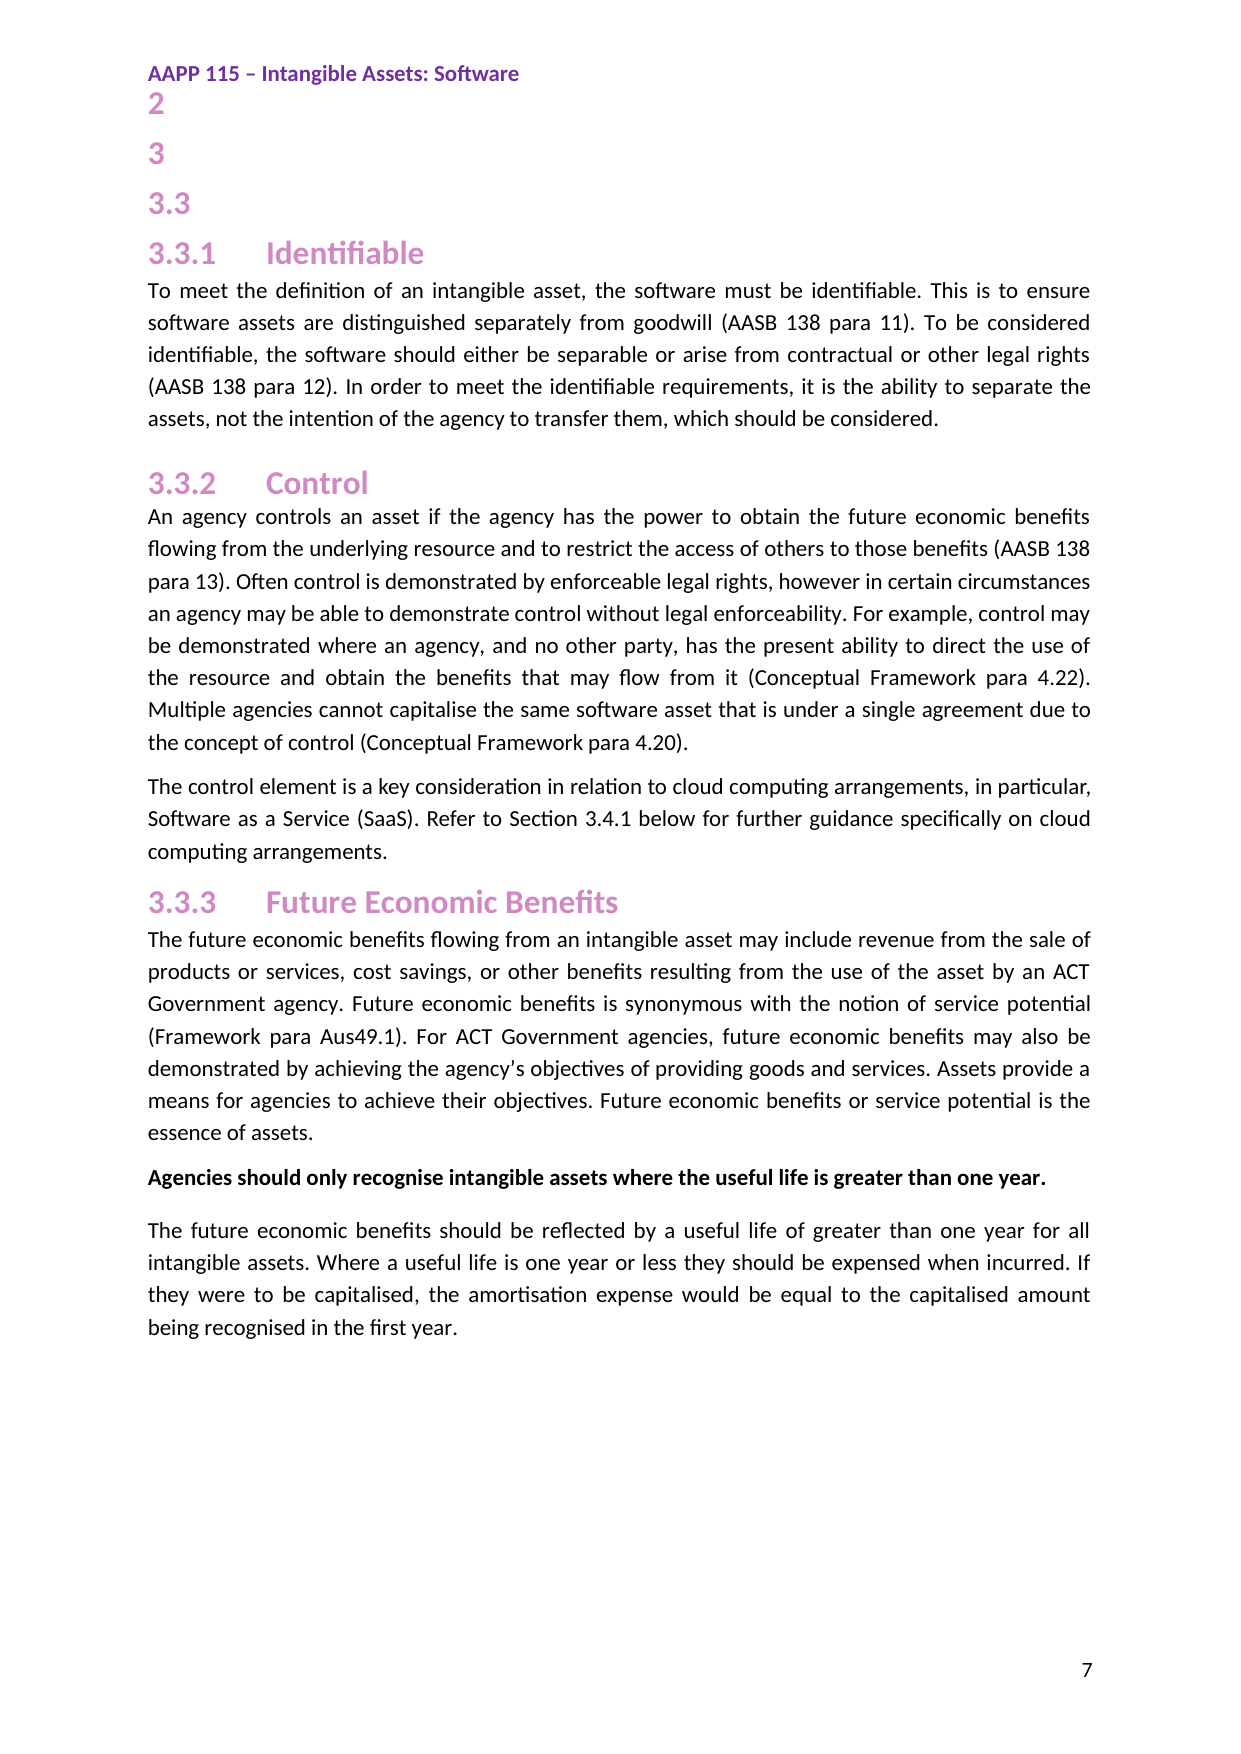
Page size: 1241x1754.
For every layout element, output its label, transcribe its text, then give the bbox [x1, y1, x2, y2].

subtitle Future Economic Benefits [148, 894, 1092, 919]
subtitle Control [148, 462, 1092, 502]
text The future economic benefits should be reflected by a useful life of greater than one year for all intangible assets. Where a useful life is one year or less they should be expensed when incurred. If they were to be capitalised, the amortisation expense would be equal to the capitalised amount being recognised in the first year. [148, 1216, 1092, 1341]
text Agencies should only recognise intangible assets where the useful life is greater than one year. [148, 1163, 1092, 1191]
text An agency controls an asset if the agency has the power to obtain the future economic benefits flowing from the underlying resource and to restrict the access of others to those benefits (AASB 138 para 13). Often control is demonstrated by enforceable legal rights, however in certain circumstances an agency may be able to demonstrate control without legal enforceability. For example, control may be demonstrated where an agency, and no other party, has the present ability to direct the use of the resource and obtain the benefits that may flow from it (Conceptual Framework para 4.22). Multiple agencies cannot capitalise the same software asset that is under a single agreement due to the concept of control (Conceptual Framework para 4.20). [148, 502, 1092, 756]
text To meet the definition of an intangible asset, the software must be identifiable. This is to ensure software assets are distinguished separately from goodwill (AASB 138 para 11). To be considered identifiable, the software should either be separable or arise from contractual or other legal rights (AASB 138 para 12). In order to meet the identifiable requirements, it is the ability to separate the assets, not the intention of the agency to transfer them, which should be considered. [148, 276, 1092, 432]
subtitle Identifiable [148, 244, 1092, 269]
text The control element is a key consideration in relation to cloud computing arrangements, in particular, Software as a Service (SaaS). Refer to Section 3.4.1 below for further guidance specifically on cloud computing arrangements. [148, 772, 1092, 865]
text The future economic benefits flowing from an intangible asset may include revenue from the sale of products or services, cost savings, or other benefits resulting from the use of the asset by an ACT Government agency. Future economic benefits is synonymous with the notion of service potential (Framework para Aus49.1). For ACT Government agencies, future economic benefits may also be demonstrated by achieving the agency’s objectives of providing goods and services. Assets provide a means for agencies to achieve their objectives. Future economic benefits or service potential is the essence of assets. [148, 925, 1092, 1146]
